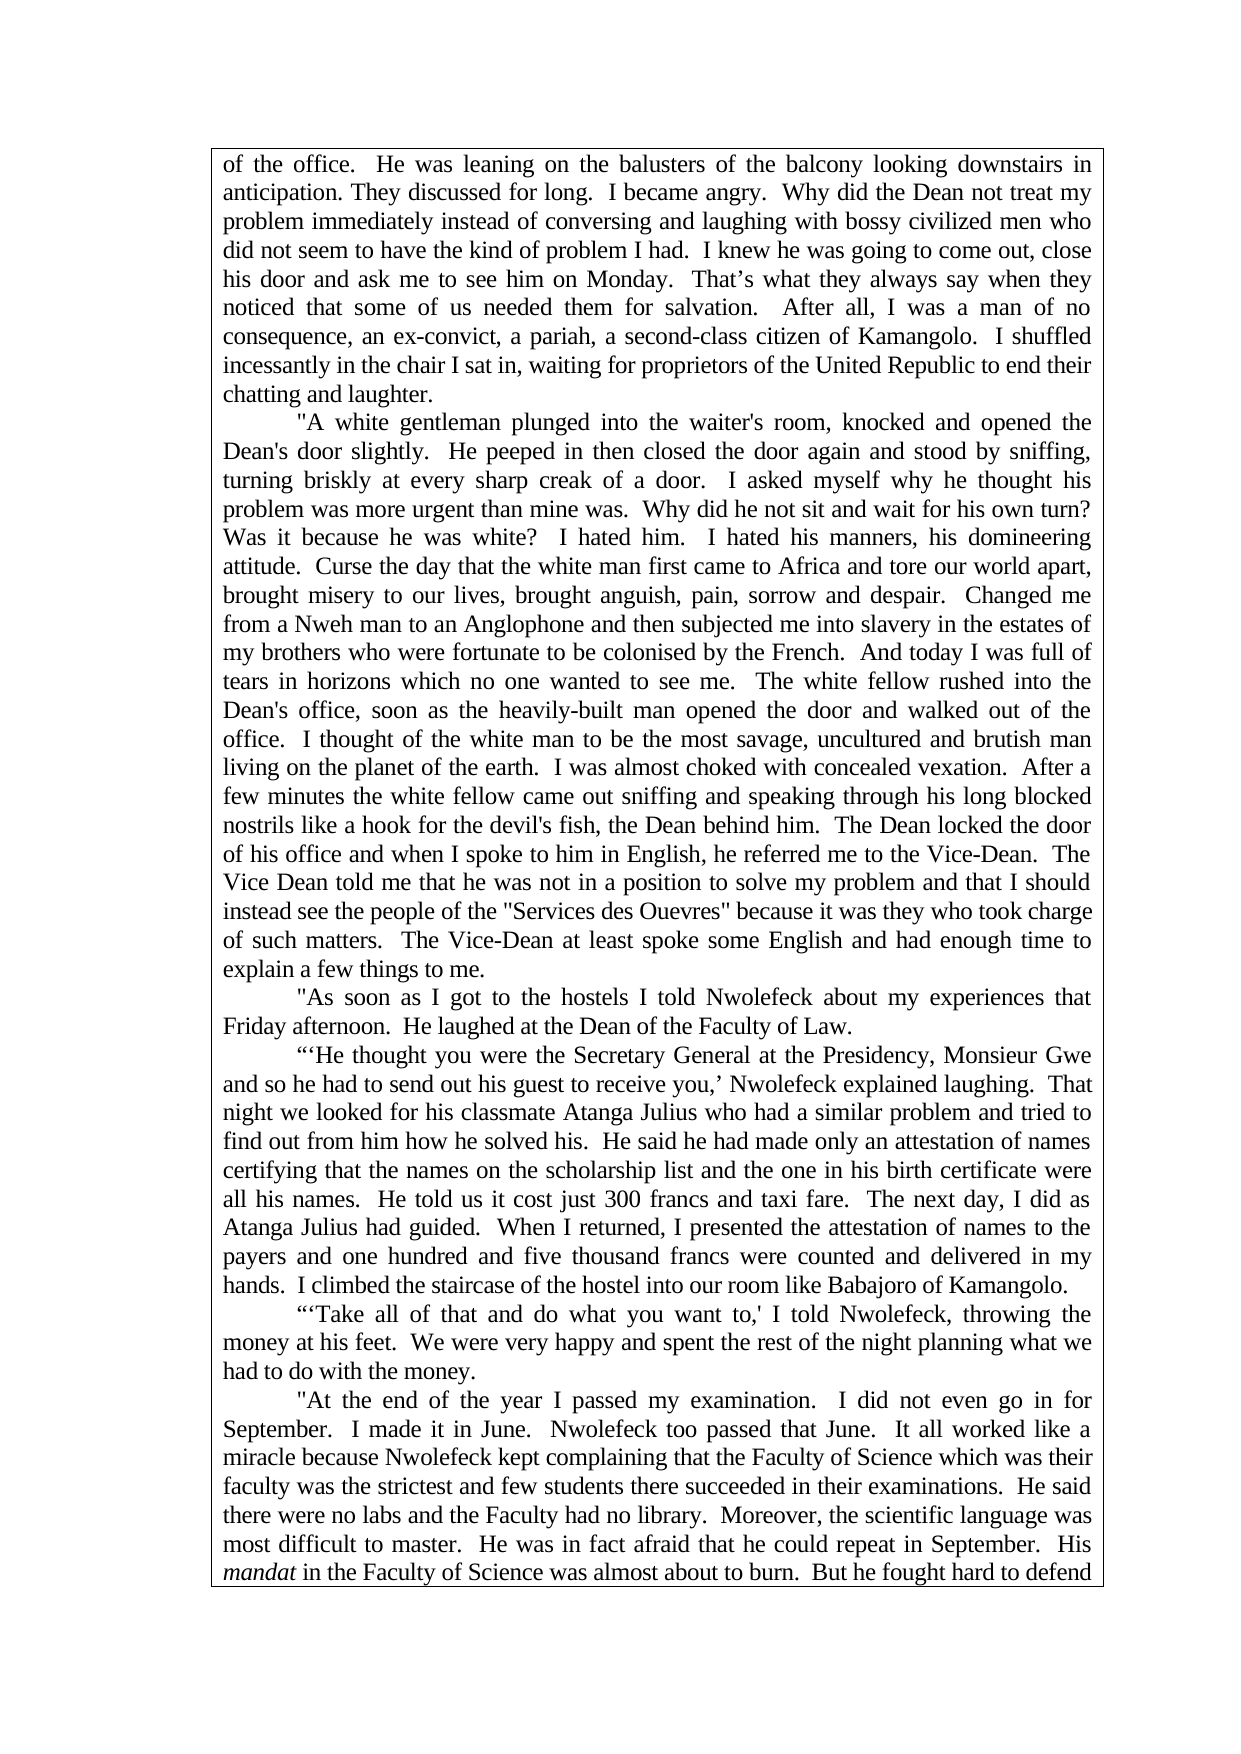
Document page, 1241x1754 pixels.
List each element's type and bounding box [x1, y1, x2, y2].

table_header [212, 149, 1103, 1586]
